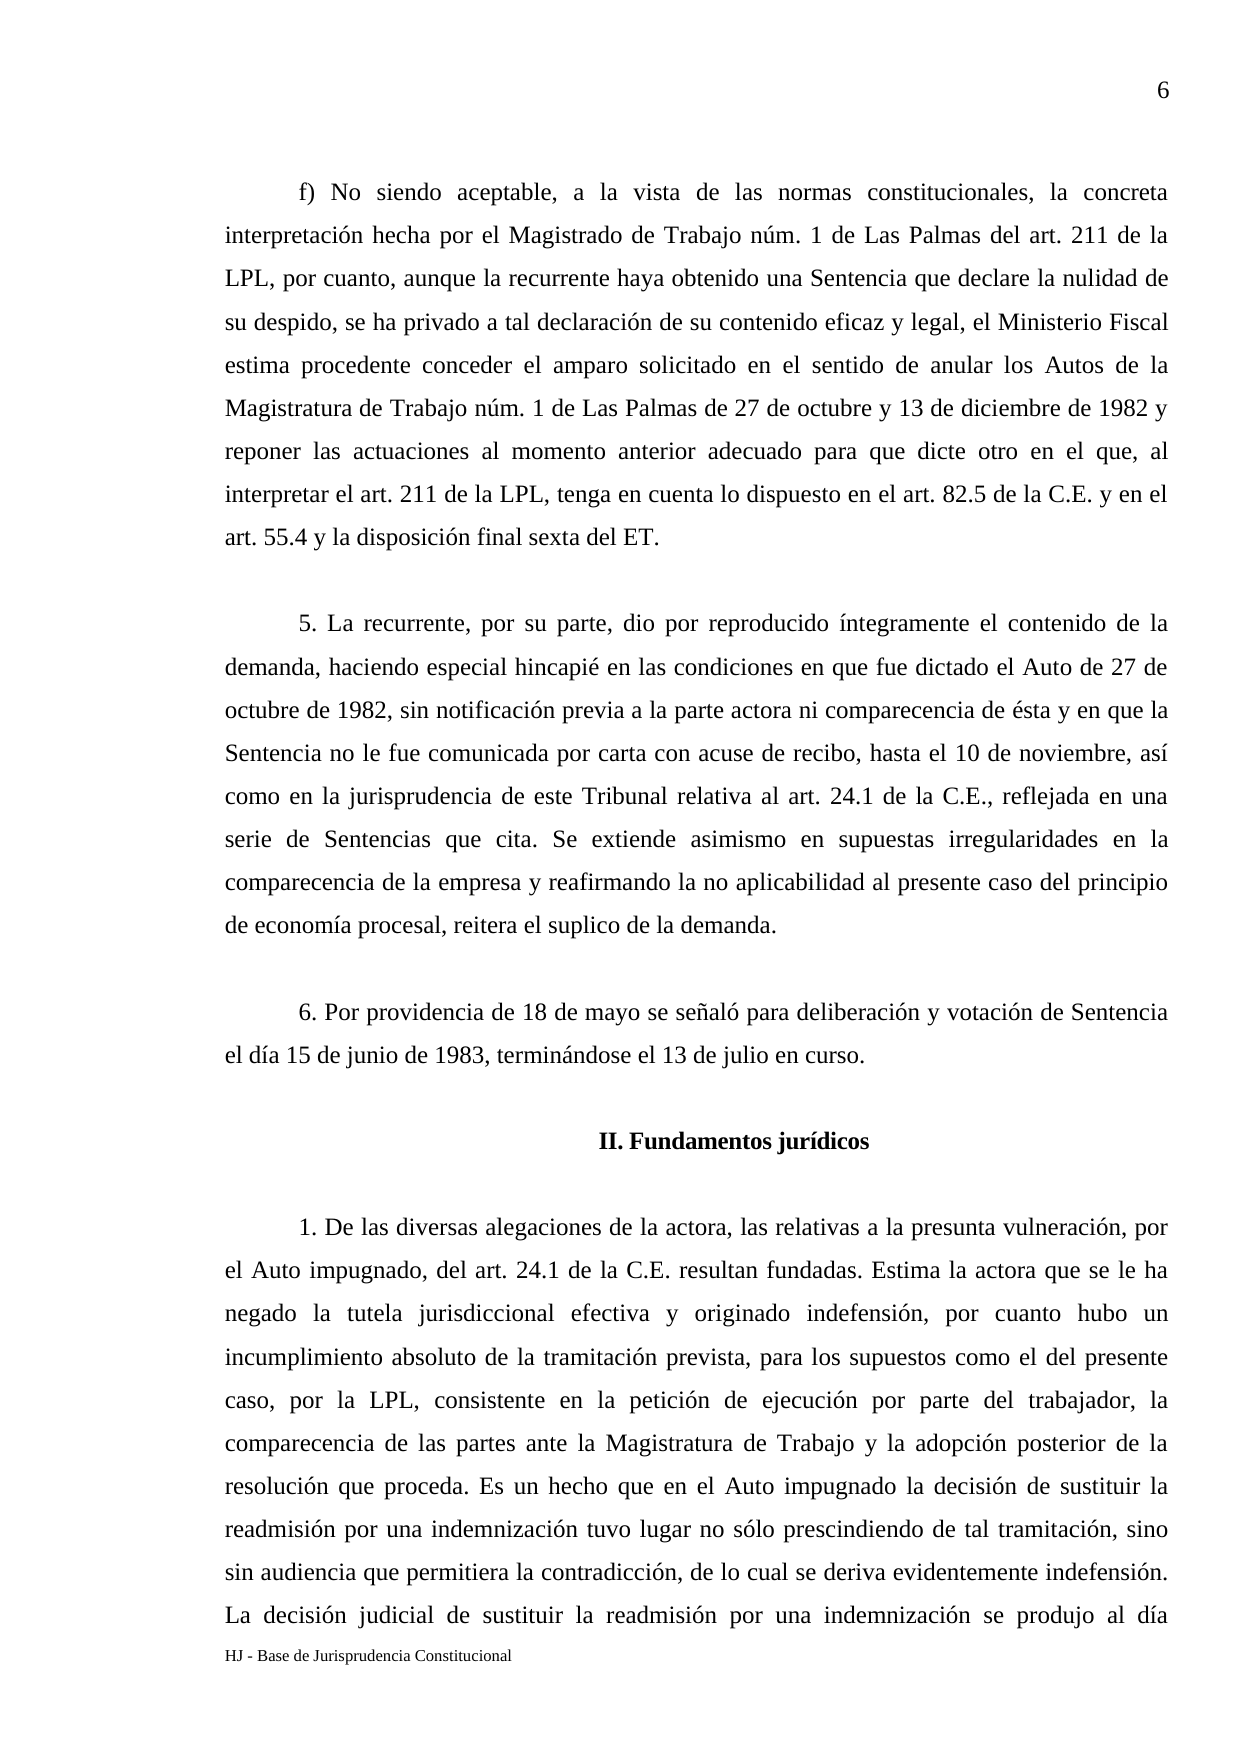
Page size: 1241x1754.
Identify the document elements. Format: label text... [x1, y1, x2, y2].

text 5. La recurrente, por su parte, dio por reproducido íntegramente el contenido de la demanda, haciendo especial hincapié en las condiciones en que fue dictado el Auto de 27 de octubre de 1982, sin notificación previa a la parte actora ni comparecencia de ésta y en que la Sentencia no le fue comunicada por carta con acuse de recibo, hasta el 10 de noviembre, así como en la jurisprudencia de este Tribunal relativa al art. 24.1 de la C.E., reflejada en una serie de Sentencias que cita. Se extiende asimismo en supuestas irregularidades en la comparecencia de la empresa y reafirmando la no aplicabilidad al presente caso del principio de economía procesal, reitera el suplico de la demanda. [224, 608, 1169, 939]
text 6. Por providencia de 18 de mayo se señaló para deliberación y votación de Sentencia el día 15 de junio de 1983, terminándose el 13 de julio en curso. [224, 997, 1169, 1068]
subtitle II. Fundamentos jurídicos [224, 1126, 1169, 1155]
text f) No siendo aceptable, a la vista de las normas constitucionales, la concreta interpretación hecha por el Magistrado de Trabajo núm. 1 de Las Palmas del art. 211 de la LPL, por cuanto, aunque la recurrente haya obtenido una Sentencia que declare la nulidad de su despido, se ha privado a tal declaración de su contenido eficaz y legal, el Ministerio Fiscal estima procedente conceder el amparo solicitado en el sentido de anular los Autos de la Magistratura de Trabajo núm. 1 de Las Palmas de 27 de octubre y 13 de diciembre de 1982 y reponer las actuaciones al momento anterior adecuado para que dicte otro en el que, al interpretar el art. 211 de la LPL, tenga en cuenta lo dispuesto en el art. 82.5 de la C.E. y en el art. 55.4 y la disposición final sexta del ET. [224, 177, 1169, 551]
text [224, 1212, 1169, 1629]
